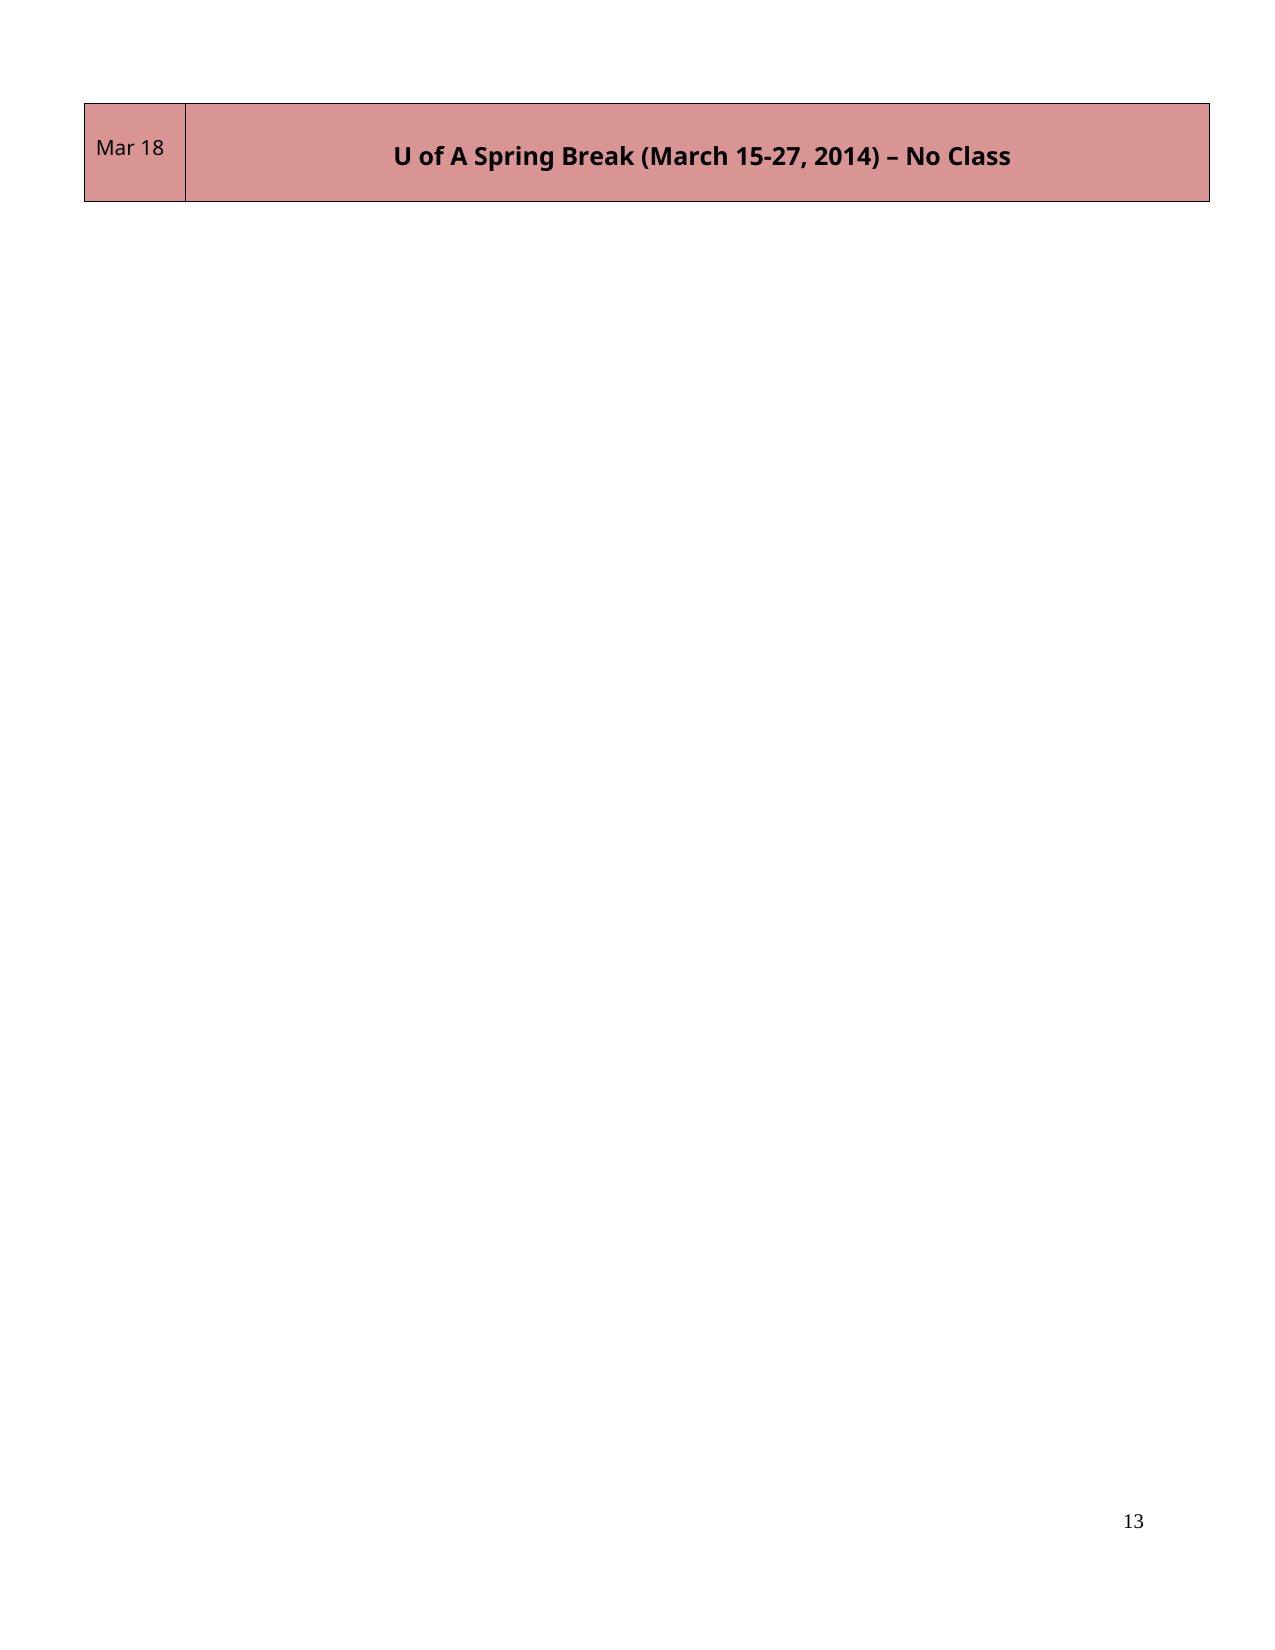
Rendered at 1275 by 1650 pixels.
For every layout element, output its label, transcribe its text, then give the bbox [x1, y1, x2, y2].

table_cell Mar 18 [85, 104, 185, 201]
table_cell U of A Spring Break (March 15-27, 2014) – No Class [186, 104, 1209, 201]
